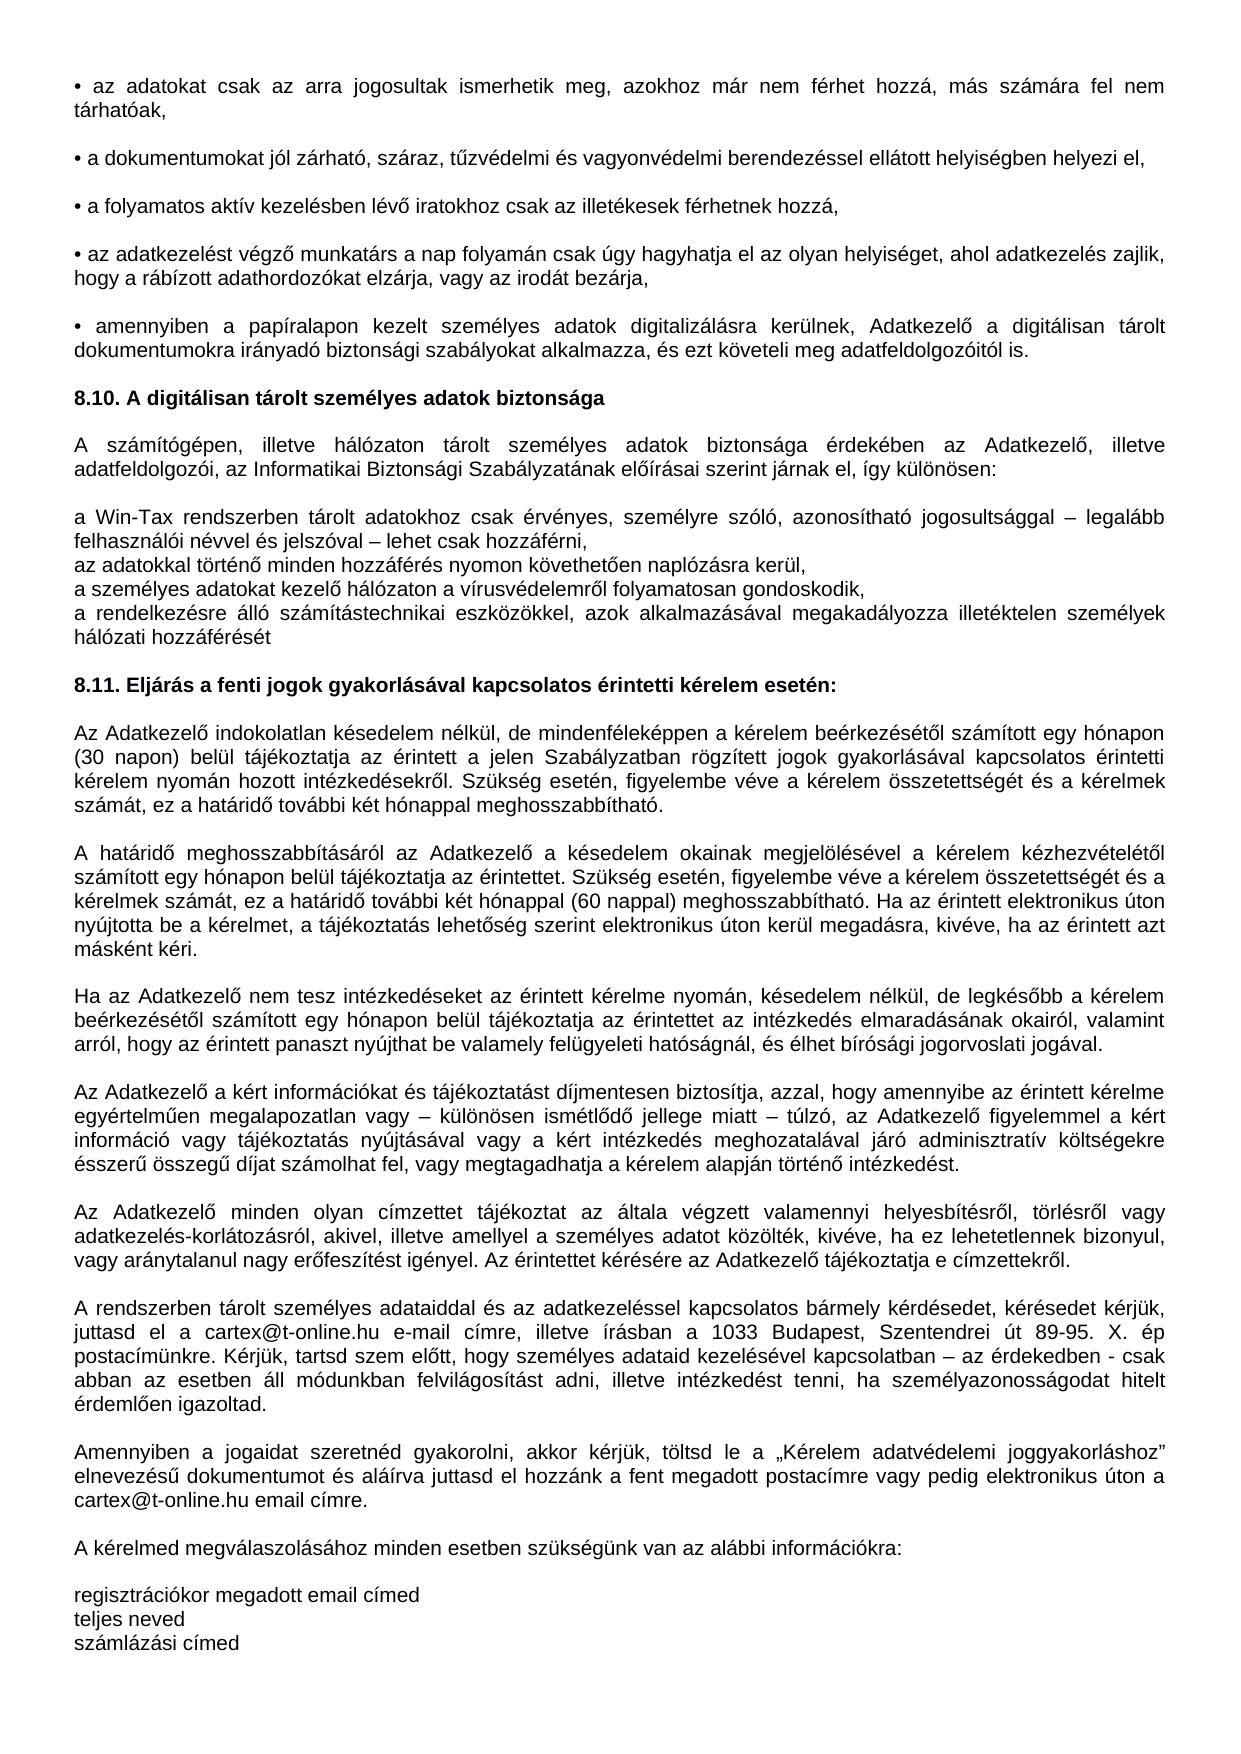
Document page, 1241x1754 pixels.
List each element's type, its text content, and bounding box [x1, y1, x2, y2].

text • az adatkezelést végző munkatárs a nap folyamán csak úgy hagyhatja el az olyan helyiséget, ahol adatkezelés zajlik, hogy a rábízott adathordozókat elzárja, vagy az irodát bezárja, [74, 242, 1167, 289]
text a személyes adatokat kezelő hálózaton a vírusvédelemről folyamatosan gondoskodik, [74, 577, 1167, 601]
text • amennyiben a papíralapon kezelt személyes adatok digitalizálásra kerülnek, Adatkezelő a digitálisan tárolt dokumentumokra irányadó biztonsági szabályokat alkalmazza, és ezt követeli meg adatfeldolgozóitól is. [74, 313, 1167, 361]
text 8.10. A digitálisan tárolt személyes adatok biztonsága [74, 385, 1167, 409]
text a rendelkezésre álló számítástechnikai eszközökkel, azok alkalmazásával megakadályozza illetéktelen személyek hálózati hozzáférését [74, 601, 1167, 649]
text számlázási címed [74, 1631, 1167, 1655]
text • az adatokat csak az arra jogosultak ismerhetik meg, azokhoz már nem férhet hozzá, más számára fel nem tárhatóak, [74, 74, 1167, 122]
text A kérelmed megválaszolásához minden esetben szükségünk van az alábbi információkra: [74, 1535, 1167, 1559]
text a Win-Tax rendszerben tárolt adatokhoz csak érvényes, személyre szóló, azonosítható jogosultsággal – legalább felhasználói névvel és jelszóval – lehet csak hozzáférni, [74, 505, 1167, 553]
text Amennyiben a jogaidat szeretnéd gyakorolni, akkor kérjük, töltsd le a „Kérelem adatvédelemi joggyakorláshoz” elnevezésű dokumentumot és aláírva juttasd el hozzánk a fent megadott postacímre vagy pedig elektronikus úton a cartex@t-online.hu email címre. [74, 1439, 1167, 1511]
text A rendszerben tárolt személyes adataiddal és az adatkezeléssel kapcsolatos bármely kérdésedet, kérésedet kérjük, juttasd el a cartex@t-online.hu e-mail címre, illetve írásban a 1033 Budapest, Szentendrei út 89-95. X. ép postacímünkre. Kérjük, tartsd szem előtt, hogy személyes adataid kezelésével kapcsolatban – az érdekedben - csak abban az esetben áll módunkban felvilágosítást adni, illetve intézkedést tenni, ha személyazonosságodat hitelt érdemlően igazoltad. [74, 1296, 1167, 1416]
text A határidő meghosszabbításáról az Adatkezelő a késedelem okainak megjelölésével a kérelem kézhezvételétől számított egy hónapon belül tájékoztatja az érintettet. Szükség esetén, figyelembe véve a kérelem összetettségét és a kérelmek számát, ez a határidő további két hónappal (60 nappal) meghosszabbítható. Ha az érintett elektronikus úton nyújtotta be a kérelmet, a tájékoztatás lehetőség szerint elektronikus úton kerül megadásra, kivéve, ha az érintett azt másként kéri. [74, 841, 1167, 960]
text • a folyamatos aktív kezelésben lévő iratokhoz csak az illetékesek férhetnek hozzá, [74, 194, 1167, 218]
text Az Adatkezelő indokolatlan késedelem nélkül, de mindenféleképpen a kérelem beérkezésétől számított egy hónapon (30 napon) belül tájékoztatja az érintett a jelen Szabályzatban rögzített jogok gyakorlásával kapcsolatos érintetti kérelem nyomán hozott intézkedésekről. Szükség esetén, figyelembe véve a kérelem összetettségét és a kérelmek számát, ez a határidő további két hónappal meghosszabbítható. [74, 721, 1167, 817]
text A számítógépen, illetve hálózaton tárolt személyes adatok biztonsága érdekében az Adatkezelő, illetve adatfeldolgozói, az Informatikai Biztonsági Szabályzatának előírásai szerint járnak el, így különösen: [74, 433, 1167, 481]
text Ha az Adatkezelő nem tesz intézkedéseket az érintett kérelme nyomán, késedelem nélkül, de legkésőbb a kérelem beérkezésétől számított egy hónapon belül tájékoztatja az érintettet az intézkedés elmaradásának okairól, valamint arról, hogy az érintett panaszt nyújthat be valamely felügyeleti hatóságnál, és élhet bírósági jogorvoslati jogával. [74, 984, 1167, 1056]
text 8.11. Eljárás a fenti jogok gyakorlásával kapcsolatos érintetti kérelem esetén: [74, 673, 1167, 697]
text regisztrációkor megadott email címed [74, 1583, 1167, 1607]
text teljes neved [74, 1607, 1167, 1631]
text • a dokumentumokat jól zárható, száraz, tűzvédelmi és vagyonvédelmi berendezéssel ellátott helyiségben helyezi el, [74, 146, 1167, 170]
text az adatokkal történő minden hozzáférés nyomon követhetően naplózásra kerül, [74, 553, 1167, 577]
text Az Adatkezelő minden olyan címzettet tájékoztat az általa végzett valamennyi helyesbítésről, törlésről vagy adatkezelés-korlátozásról, akivel, illetve amellyel a személyes adatot közölték, kivéve, ha ez lehetetlennek bizonyul, vagy aránytalanul nagy erőfeszítést igényel. Az érintettet kérésére az Adatkezelő tájékoztatja e címzettekről. [74, 1200, 1167, 1272]
text Az Adatkezelő a kért információkat és tájékoztatást díjmentesen biztosítja, azzal, hogy amennyibe az érintett kérelme egyértelműen megalapozatlan vagy – különösen ismétlődő jellege miatt – túlzó, az Adatkezelő figyelemmel a kért információ vagy tájékoztatás nyújtásával vagy a kért intézkedés meghozatalával járó adminisztratív költségekre ésszerű összegű díjat számolhat fel, vagy megtagadhatja a kérelem alapján történő intézkedést. [74, 1080, 1167, 1176]
